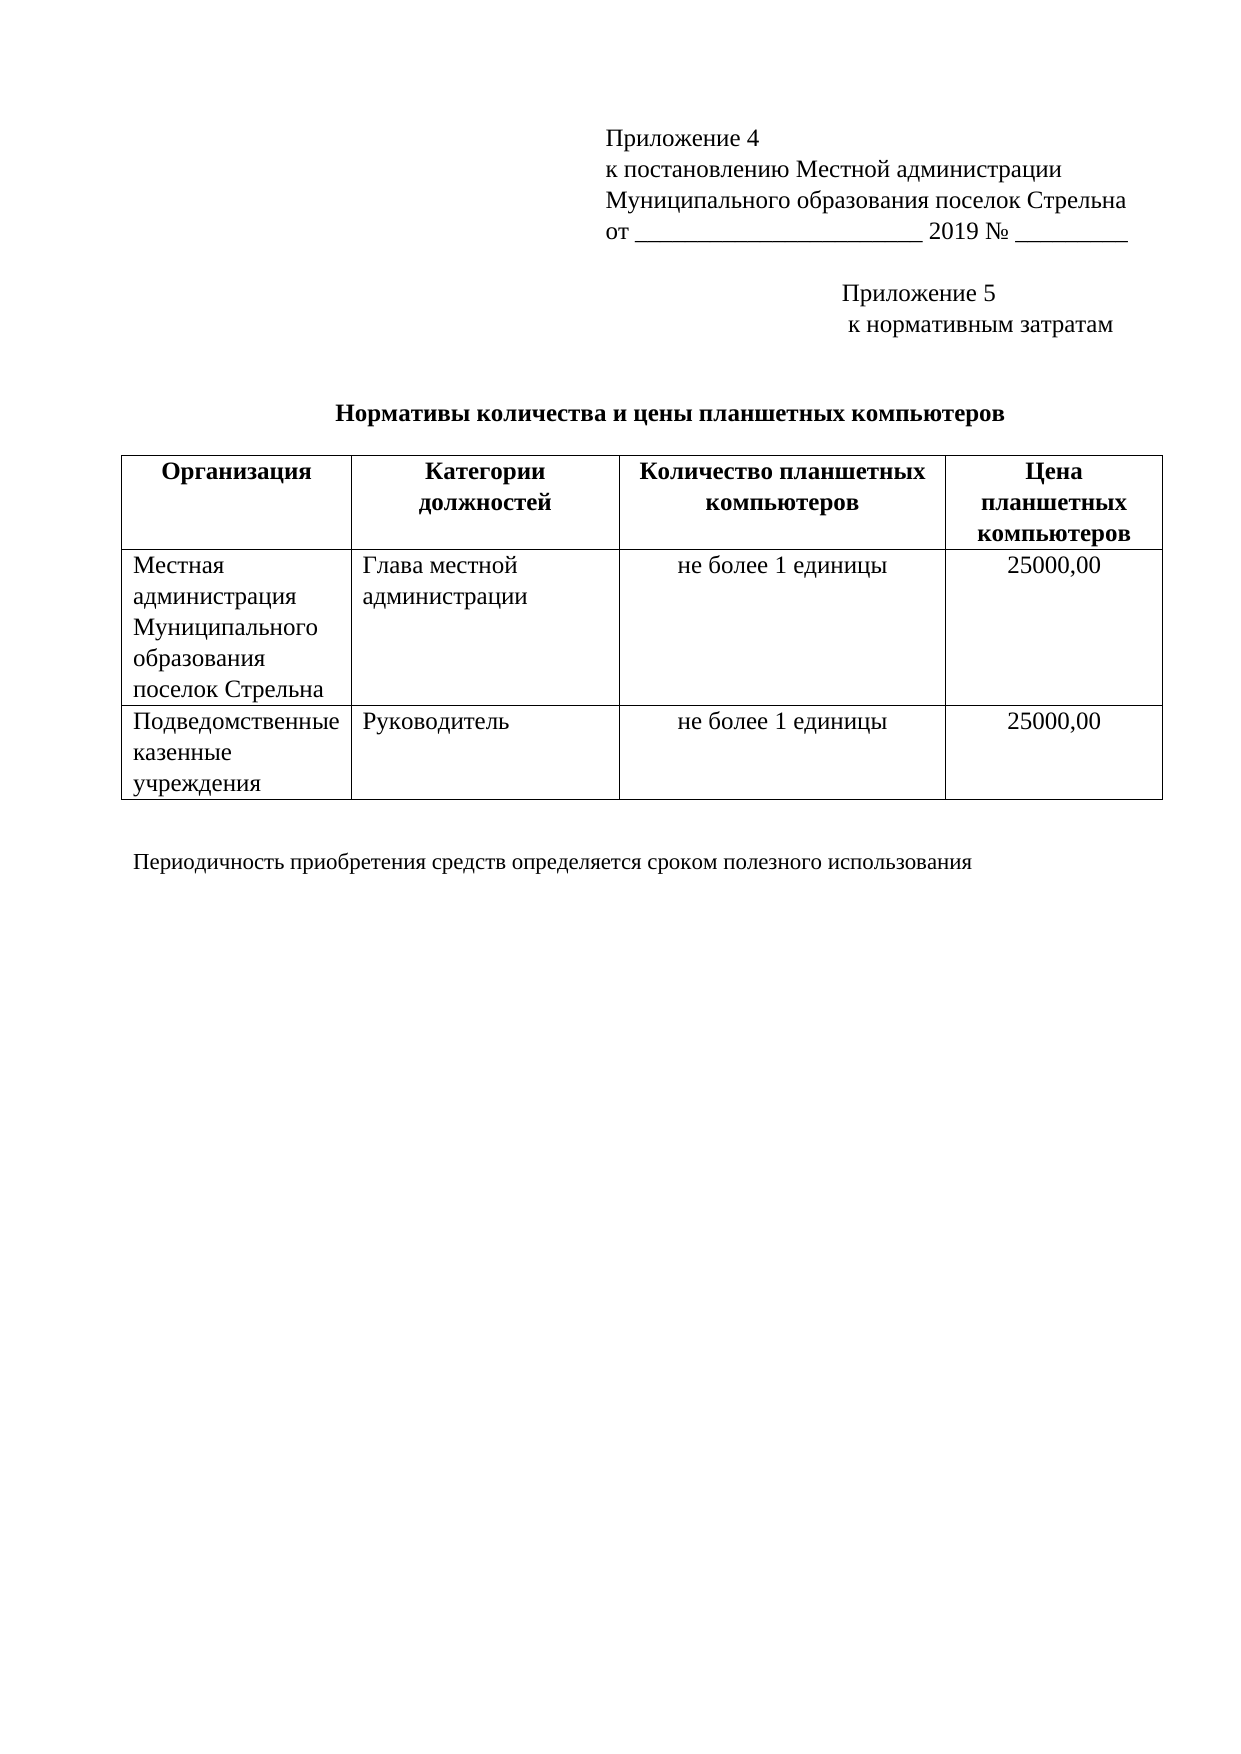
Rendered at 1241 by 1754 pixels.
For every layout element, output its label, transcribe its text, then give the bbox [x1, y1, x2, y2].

text от _______________________ 2019 № _________ [605, 216, 1152, 245]
text Муниципального образования поселок Стрельна [605, 185, 1152, 214]
table_header Организация [122, 456, 351, 549]
table_cell Местная администрация Муниципального образования поселок Стрельна [122, 550, 351, 705]
table_cell Руководитель [352, 706, 619, 799]
text Приложение 4 [605, 123, 1152, 152]
table_header Цена планшетных компьютеров [946, 456, 1162, 549]
table_cell Подведомственные казенные учреждения [122, 706, 351, 799]
table_cell не более 1 единицы [620, 550, 945, 705]
text Нормативы количества и цены планшетных компьютеров [133, 398, 1152, 427]
table_cell Глава местной администрации [352, 550, 619, 705]
text к нормативным затратам [842, 309, 1152, 338]
table_cell не более 1 единицы [620, 706, 945, 799]
table_cell 25000,00 [946, 706, 1162, 799]
text Периодичность приобретения средств определяется сроком полезного использования [133, 848, 1152, 874]
table_header Количество планшетных компьютеров [620, 456, 945, 549]
text Приложение 5 [842, 278, 1152, 307]
table_header Категории должностей [352, 456, 619, 549]
text к постановлению Местной администрации [605, 154, 1152, 183]
table_cell 25000,00 [946, 550, 1162, 705]
